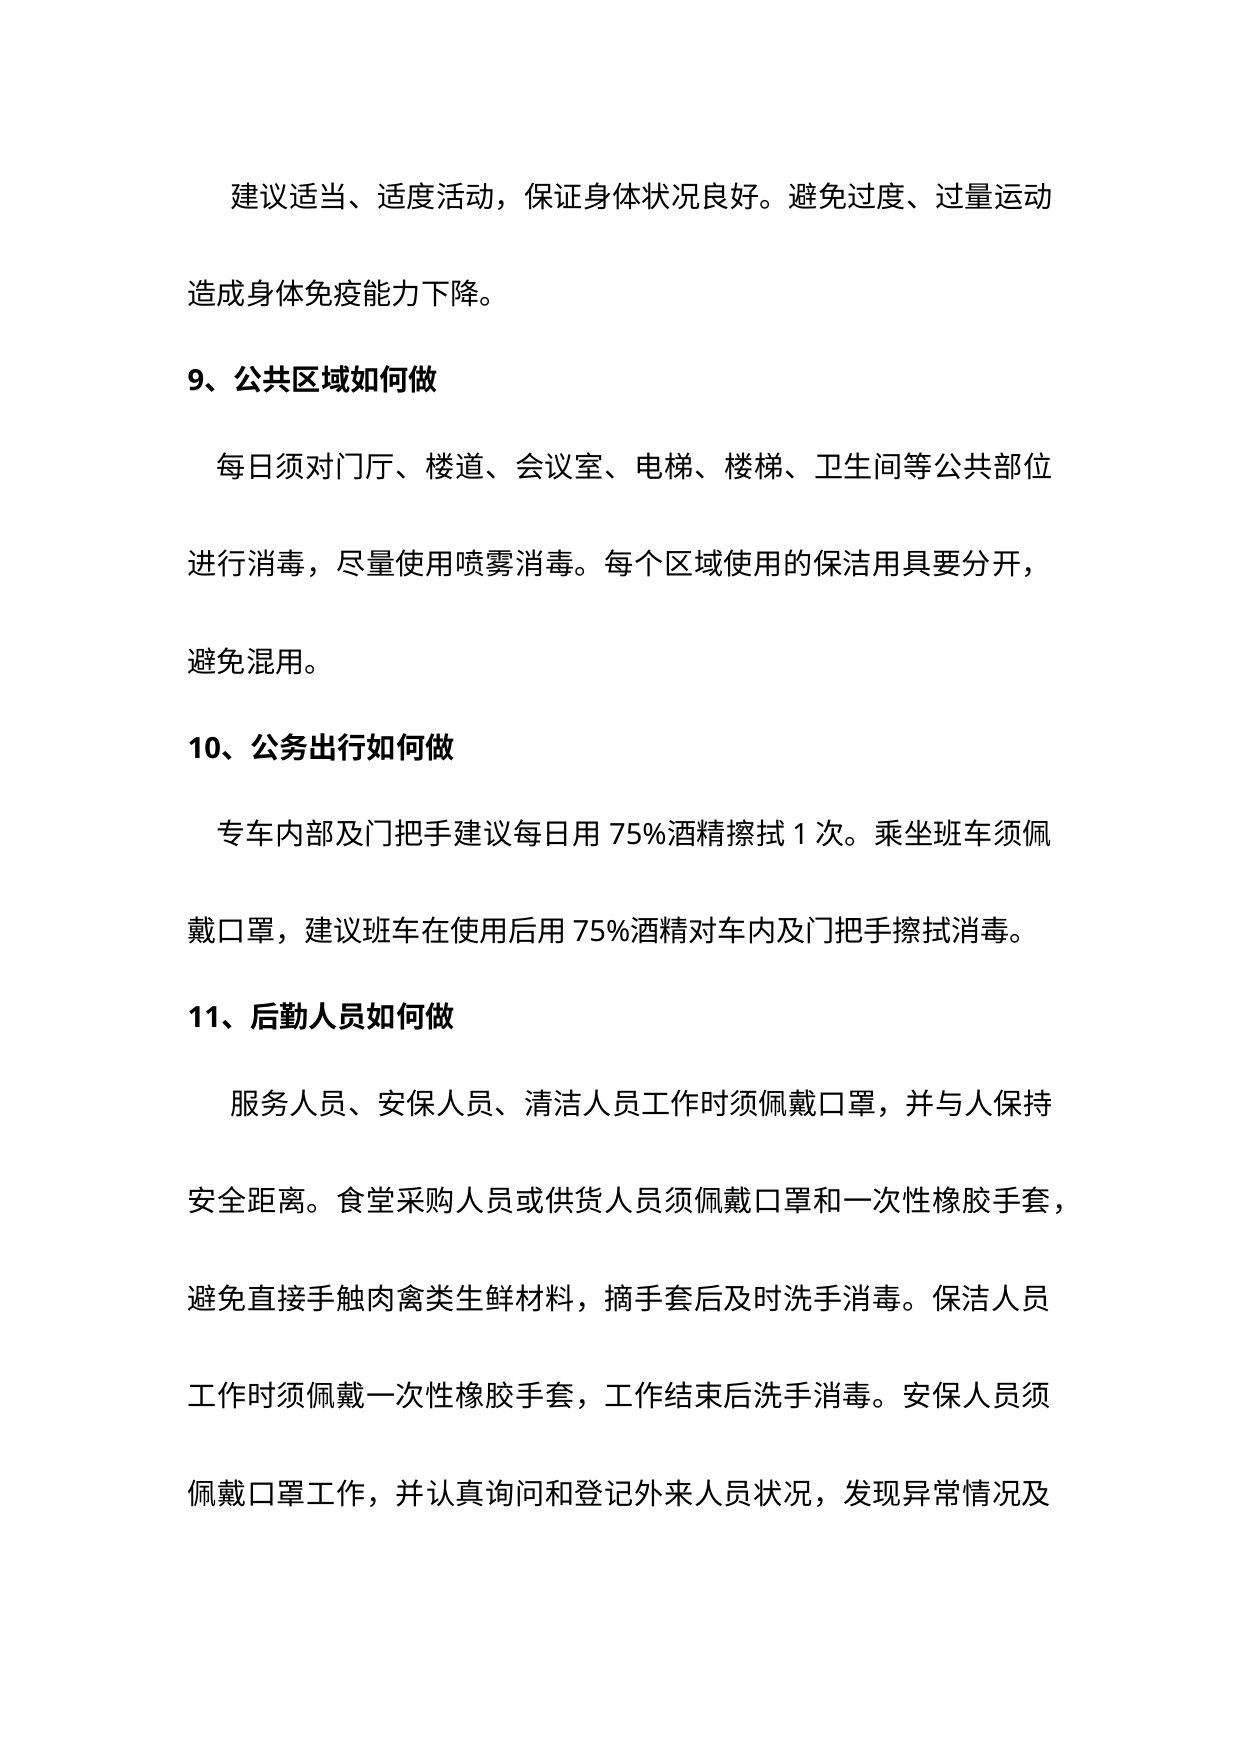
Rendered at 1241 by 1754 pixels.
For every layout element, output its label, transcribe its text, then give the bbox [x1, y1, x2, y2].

text 每日须对门厅、楼道、会议室、电梯、楼梯、卫生间等公共部位进行消毒，尽量使用喷雾消毒。每个区域使用的保洁用具要分开，避免混用。 [187, 432, 1053, 692]
text 专车内部及门把手建议每日用75%酒精擦拭1次。乘坐班车须佩戴口罩，建议班车在使用后用75%酒精对车内及门把手擦拭消毒。 [187, 799, 1053, 962]
text 11、后勤人员如何做 [187, 983, 1053, 1048]
text 建议适当、适度活动，保证身体状况良好。避免过度、过量运动，造成身体免疫能力下降。 [187, 162, 1053, 324]
text 10、公务出行如何做 [187, 713, 1053, 778]
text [187, 1069, 1053, 1524]
text 9、公共区域如何做 [187, 346, 1053, 411]
